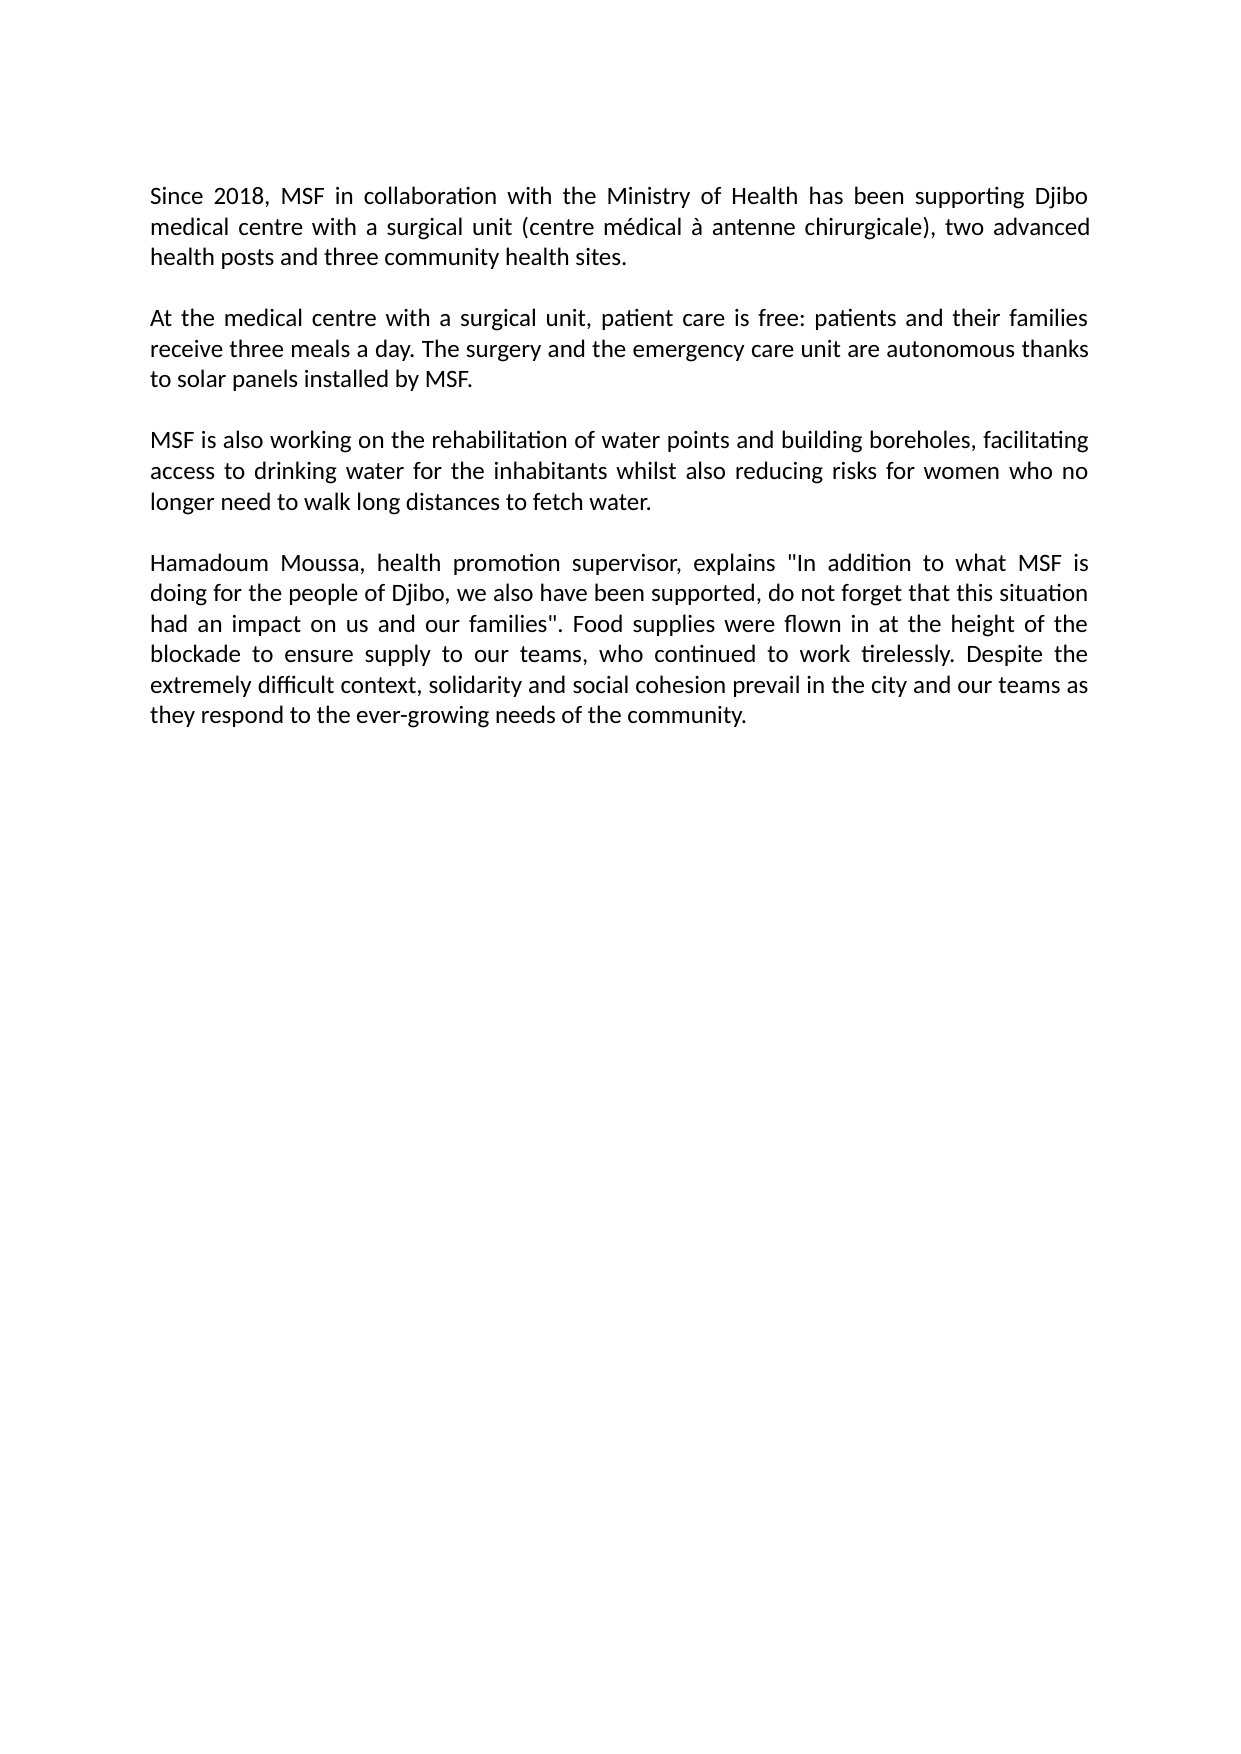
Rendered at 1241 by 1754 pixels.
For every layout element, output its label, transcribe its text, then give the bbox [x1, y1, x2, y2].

text Hamadoum Moussa, health promotion supervisor, explains "In addition to what MSF is doing for the people of Djibo, we also have been supported, do not forget that this situation had an impact on us and our families". Food supplies were flown in at the height of the blockade to ensure supply to our teams, who continued to work tirelessly. Despite the extremely difficult context, solidarity and social cohesion prevail in the city and our teams as they respond to the ever-growing needs of the community. [150, 547, 1090, 730]
text MSF is also working on the rehabilitation of water points and building boreholes, facilitating access to drinking water for the inhabitants whilst also reducing risks for women who no longer need to walk long distances to fetch water. [150, 425, 1090, 516]
text At the medical centre with a surgical unit, patient care is free: patients and their families receive three meals a day. The surgery and the emergency care unit are autonomous thanks to solar panels installed by MSF. [150, 303, 1090, 394]
text Since 2018, MSF in collaboration with the Ministry of Health has been supporting Djibo medical centre with a surgical unit (centre médical à antenne chirurgicale), two advanced health posts and three community health sites. [150, 181, 1090, 272]
